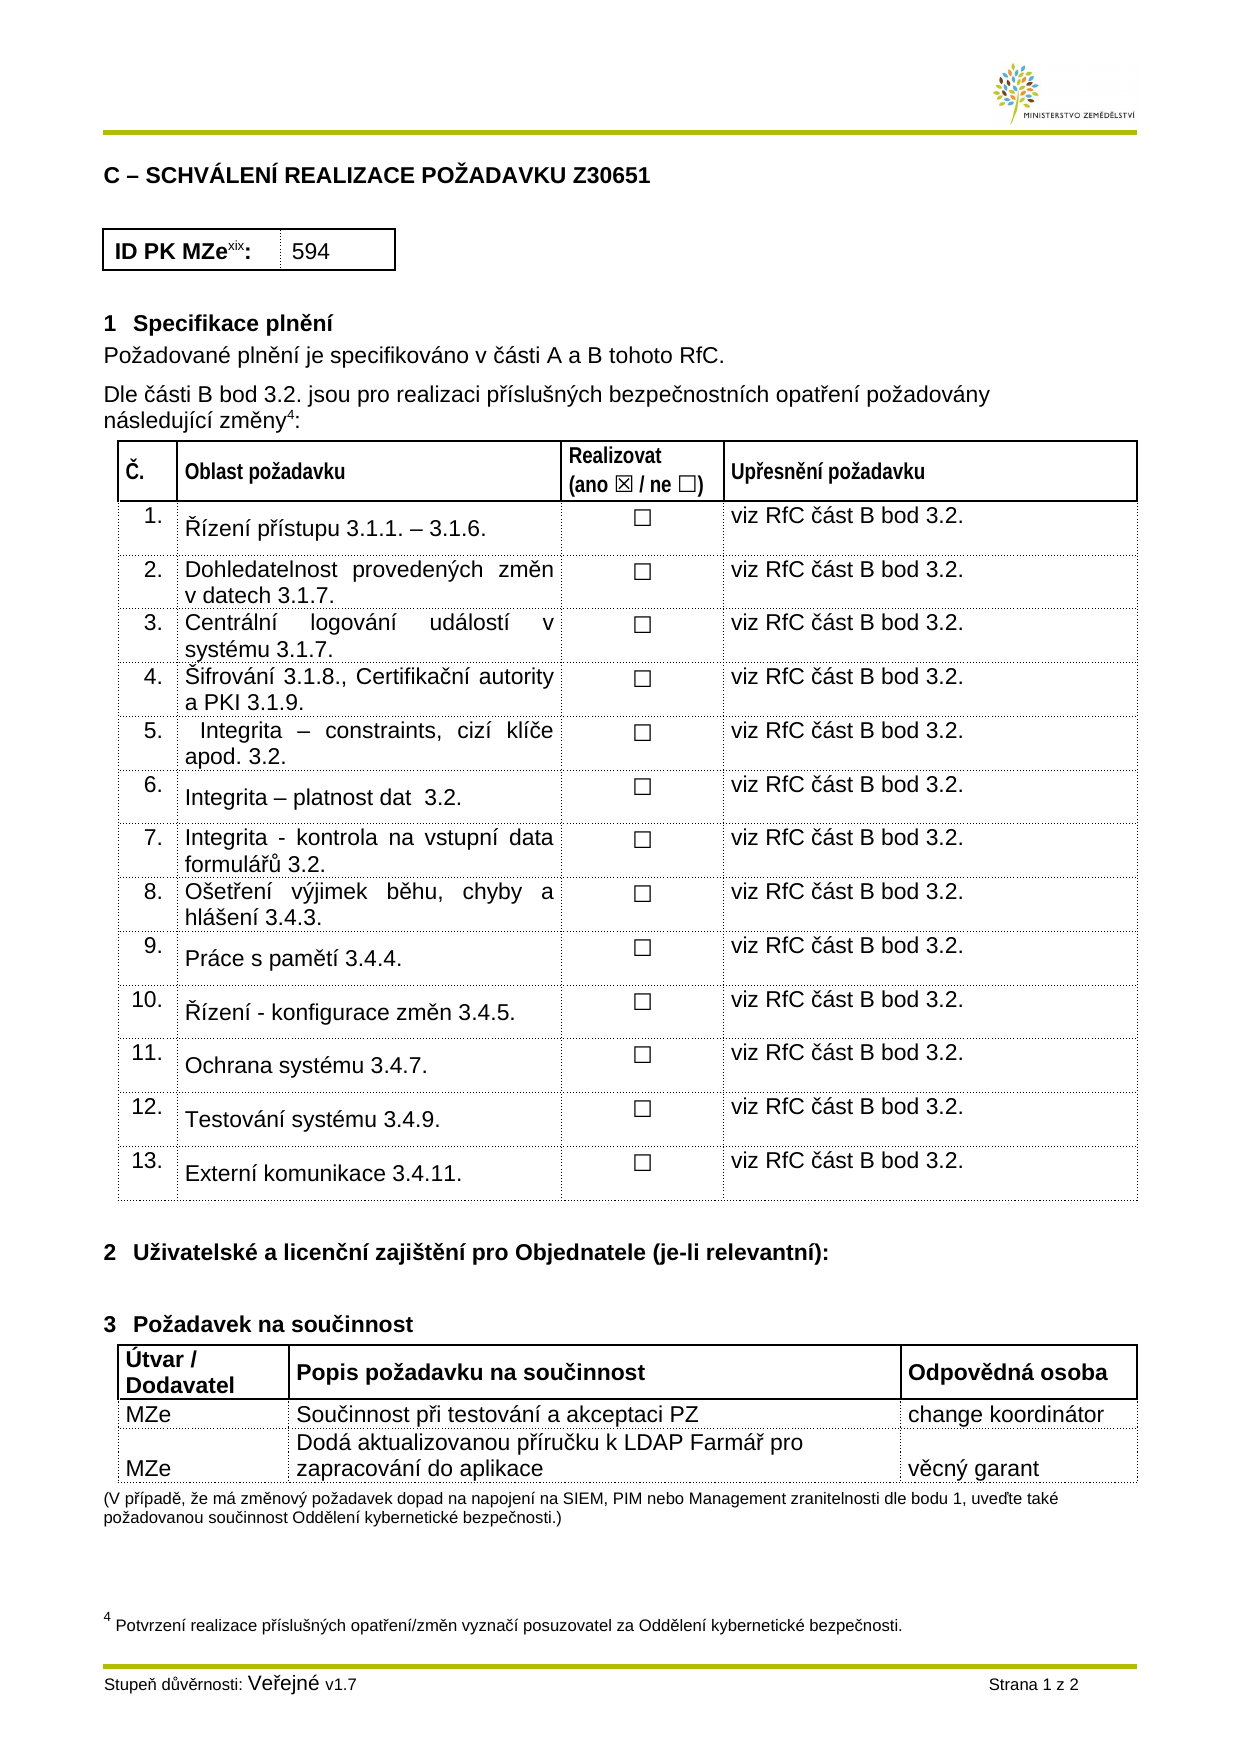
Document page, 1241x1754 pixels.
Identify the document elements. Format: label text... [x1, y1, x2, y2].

table_header Upřesnění požadavku [725, 442, 1136, 500]
table_cell viz RfC část B bod 3.2. [724, 1092, 1137, 1146]
table_cell Řízení - konfigurace změn 3.4.5. [177, 985, 561, 1038]
subtitle Specifikace plnění [103, 309, 1092, 336]
table_header Útvar / Dodavatel [119, 1346, 288, 1398]
table_cell [118, 985, 177, 1038]
table_cell [118, 770, 177, 823]
text (V případě, že má změnový požadavek dopad na napojení na SIEM, PIM nebo Management zranitelnosti dle bodu 1, uveďte také požadovanou součinnost Oddělení kybernetické bezpečnosti.) [103, 1489, 1092, 1527]
table_cell [118, 877, 177, 931]
table_cell Integrita – constraints, cizí klíče apod. 3.2. [177, 716, 561, 769]
table_cell Externí komunikace 3.4.11. [177, 1146, 561, 1199]
table_cell Integrita – platnost dat 3.2. [177, 770, 561, 823]
table_cell [118, 608, 177, 662]
text Požadované plnění je specifikováno v části A a B tohoto RfC. [103, 342, 1092, 368]
table_cell Dodá aktualizovanou příručku k LDAP Farmář pro zapracování do aplikace [289, 1428, 901, 1482]
table_cell Centrální logování událostí v systému 3.1.7. [177, 608, 561, 662]
table_cell viz RfC část B bod 3.2. [724, 985, 1137, 1038]
table_cell change koordinátor [901, 1400, 1137, 1428]
subtitle Požadavek na součinnost [103, 1311, 1092, 1337]
table_cell Práce s pamětí 3.4.4. [177, 931, 561, 984]
table_header Odpovědná osoba [902, 1346, 1136, 1398]
table_cell [118, 823, 177, 877]
table_cell viz RfC část B bod 3.2. [724, 608, 1137, 662]
table_cell viz RfC část B bod 3.2. [724, 1038, 1137, 1092]
table_cell [118, 1092, 177, 1146]
table_cell viz RfC část B bod 3.2. [724, 662, 1137, 716]
table_cell MZe [118, 1428, 289, 1482]
table_cell [118, 555, 177, 608]
table_cell [118, 501, 177, 554]
table_cell [118, 931, 177, 984]
table_cell Ošetření výjimek běhu, chyby a hlášení 3.4.3. [177, 877, 561, 931]
table_header Oblast požadavku [178, 442, 560, 500]
table_cell Testování systému 3.4.9. [177, 1092, 561, 1146]
table_header ID PK MZe: [104, 230, 280, 269]
table_header Realizovat (ano / ne ) [562, 442, 723, 500]
table_cell viz RfC část B bod 3.2. [724, 716, 1137, 769]
table_cell MZe [118, 1399, 289, 1428]
table_cell Součinnost při testování a akceptaci PZ [289, 1400, 901, 1428]
table_cell Řízení přístupu 3.1.1. – 3.1.6. [177, 502, 561, 554]
table_cell viz RfC část B bod 3.2. [724, 877, 1137, 931]
table_cell viz RfC část B bod 3.2. [724, 823, 1137, 877]
table_cell viz RfC část B bod 3.2. [724, 1146, 1137, 1199]
table_cell [118, 716, 177, 769]
table_header Č. [119, 442, 176, 500]
table_cell Ochrana systému 3.4.7. [177, 1038, 561, 1092]
picture [991, 59, 1137, 128]
table_cell Šifrování 3.1.8., Certifikační autority a PKI 3.1.9. [177, 662, 561, 716]
text C – Schválení realizace požadavku Z30651 [103, 162, 1092, 189]
table_cell Integrita - kontrola na vstupní data formulářů 3.2. [177, 823, 561, 877]
table_cell [118, 1146, 177, 1199]
table_header 594 [280, 230, 394, 269]
table_cell věcný garant [901, 1428, 1137, 1482]
table_cell viz RfC část B bod 3.2. [724, 502, 1137, 554]
table_cell [118, 1038, 177, 1092]
table_cell [118, 662, 177, 716]
table_cell Dohledatelnost provedených změn v datech 3.1.7. [177, 555, 561, 608]
subtitle Uživatelské a licenční zajištění pro Objednatele (je-li relevantní): [103, 1239, 1092, 1266]
text Dle části B bod 3.2. jsou pro realizaci příslušných bezpečnostních opatření požadovány následující změny: [103, 381, 1092, 434]
table_cell viz RfC část B bod 3.2. [724, 931, 1137, 984]
table_cell viz RfC část B bod 3.2. [724, 555, 1137, 608]
table_header Popis požadavku na součinnost [290, 1346, 900, 1398]
table_cell viz RfC část B bod 3.2. [724, 770, 1137, 823]
